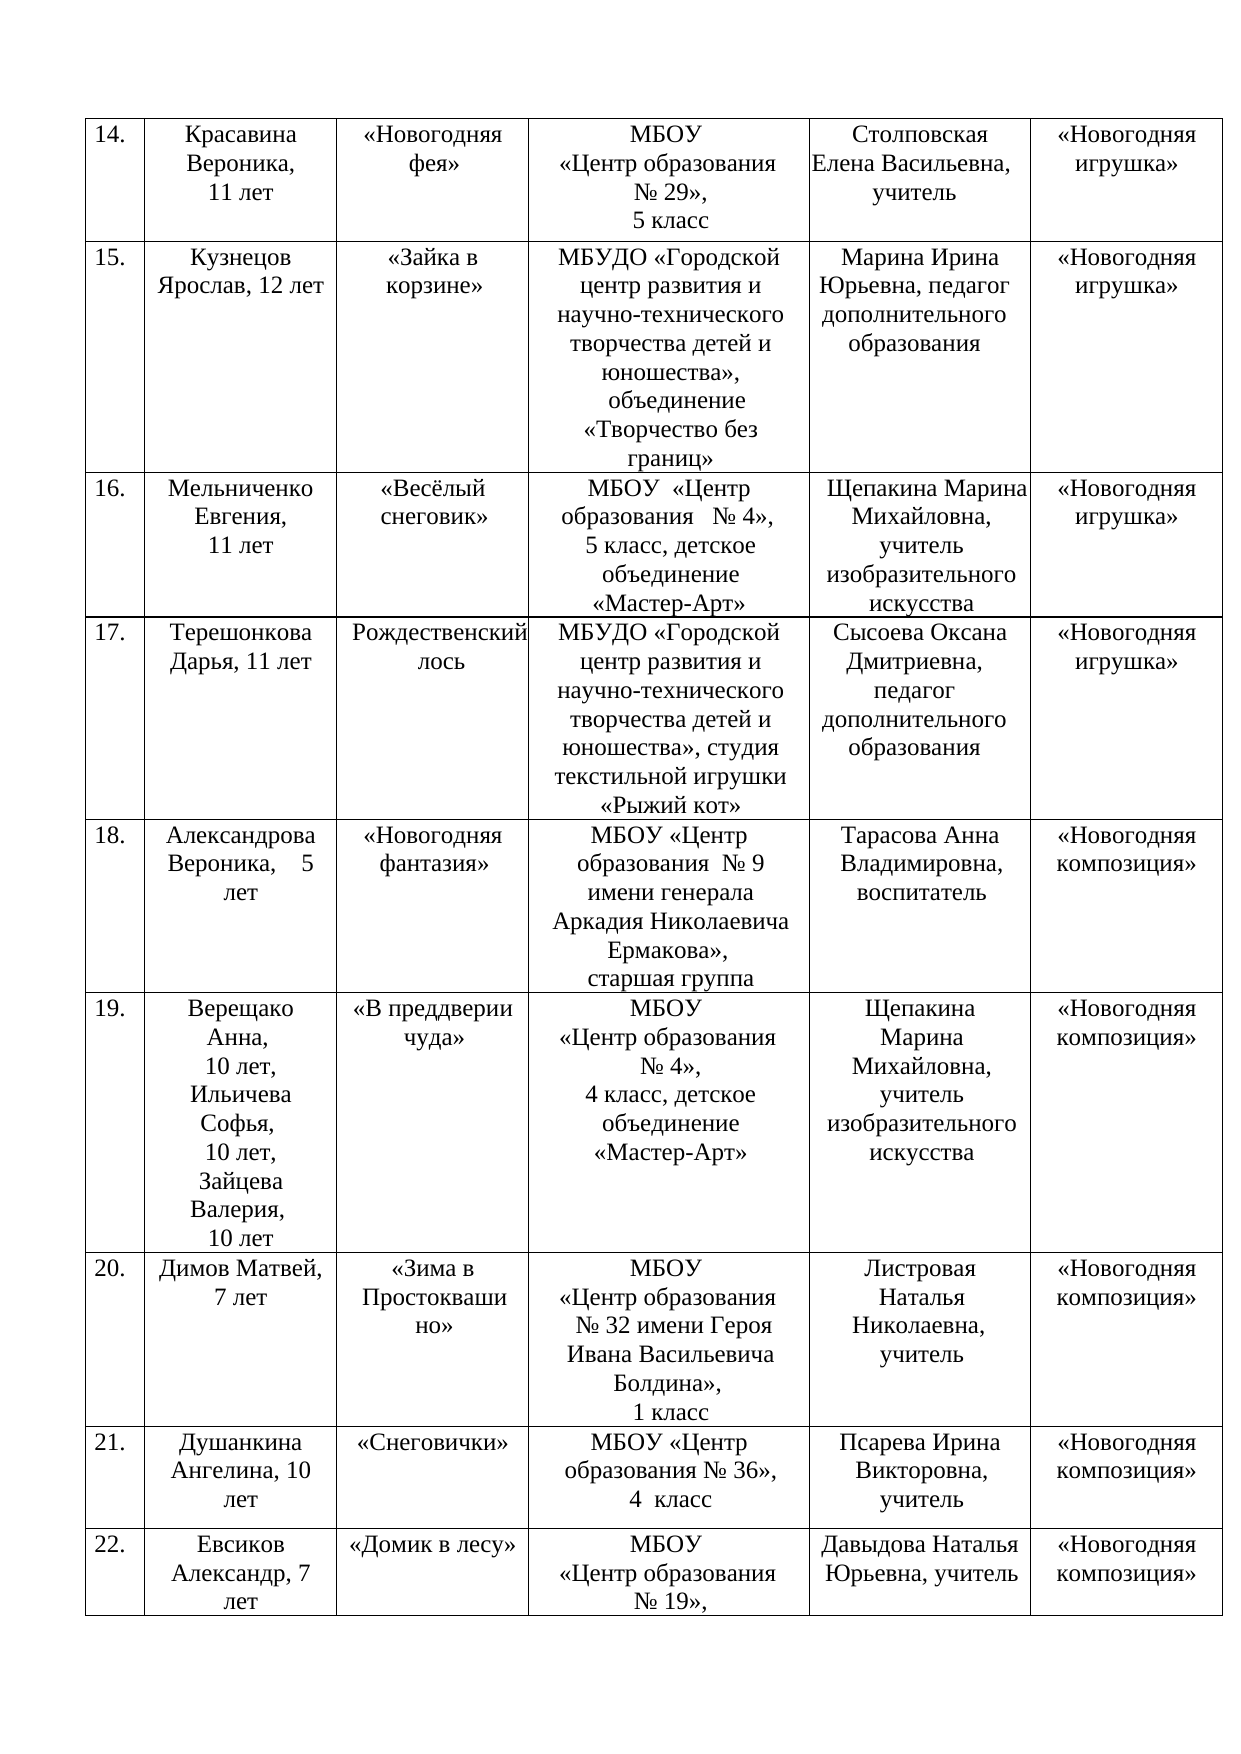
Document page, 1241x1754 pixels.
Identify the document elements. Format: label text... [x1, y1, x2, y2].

table_cell Александрова Вероника, 5 лет [145, 820, 336, 992]
table_cell [86, 1529, 144, 1615]
table_cell «Новогодняя фея» [337, 119, 528, 241]
table_cell МБОУ «Центр образования № 29», 5 класс [529, 119, 809, 241]
table_cell Душанкина Ангелина, 10 лет [145, 1427, 336, 1528]
table_cell Марина Ирина Юрьевна, педагог дополнительного образования [810, 242, 1030, 472]
table_cell «Новогодняя фантазия» [337, 820, 528, 992]
table_cell Мельниченко Евгения, 11 лет [145, 473, 336, 616]
table_cell Столповская Елена Васильевна, учитель [810, 119, 1030, 241]
table_cell «Новогодняя композиция» [1031, 1427, 1222, 1528]
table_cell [810, 1529, 1030, 1615]
table_cell «Новогодняя композиция» [1031, 1253, 1222, 1426]
table_cell Листровая Наталья Николаевна, учитель [810, 1253, 1030, 1426]
table_cell МБУДО «Городской центр развития и научно-технического творчества детей и юношества», студия текстильной игрушки «Рыжий кот» [529, 618, 809, 819]
table_cell Щепакина Марина Михайловна, учитель изобразительного искусства [810, 473, 1030, 616]
table_cell МБОУ «Центр образования № 9 имени генерала Аркадия Николаевича Ермакова», старшая группа [529, 820, 809, 992]
table_cell [86, 242, 144, 472]
table_cell Терешонкова Дарья, 11 лет [145, 618, 336, 819]
table_cell [86, 618, 144, 819]
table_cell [529, 1529, 809, 1615]
table_cell «Зайка в корзине» [337, 242, 528, 472]
table_cell [86, 1253, 144, 1426]
table_cell «Новогодняя игрушка» [1031, 242, 1222, 472]
table_cell Кузнецов Ярослав, 12 лет [145, 242, 336, 472]
table_cell «В преддверии чуда» [337, 993, 528, 1252]
table_cell Щепакина Марина Михайловна, учитель изобразительного искусства [810, 993, 1030, 1252]
table_cell «Новогодняя композиция» [1031, 820, 1222, 992]
table_cell «Новогодняя композиция» [1031, 993, 1222, 1252]
table_cell МБОУ «Центр образования № 4», 4 класс, детское объединение «Мастер-Арт» [529, 993, 809, 1252]
table_cell [86, 993, 144, 1252]
table_cell [86, 820, 144, 992]
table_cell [1031, 1529, 1222, 1615]
table_cell «Зима в Простокваши но» [337, 1253, 528, 1426]
table_cell [86, 473, 144, 616]
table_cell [1031, 119, 1222, 241]
table_cell Тарасова Анна Владимировна, воспитатель [810, 820, 1030, 992]
table_cell «Снеговички» [337, 1427, 528, 1528]
table_cell Псарева Ирина Викторовна, учитель [810, 1427, 1030, 1528]
table_cell «Новогодняя игрушка» [1031, 618, 1222, 819]
table_cell [86, 1427, 144, 1528]
table_cell Димов Матвей, 7 лет [145, 1253, 336, 1426]
table_cell Верещако Анна, 10 лет, Ильичева Софья, 10 лет, Зайцева Валерия, 10 лет [145, 993, 336, 1252]
table_cell МБОУ «Центр образования № 32 имени Героя Ивана Васильевича Болдина», 1 класс [529, 1253, 809, 1426]
table_cell Сысоева Оксана Дмитриевна, педагог дополнительного образования [810, 618, 1030, 819]
table_cell МБОУ «Центр образования № 4», 5 класс, детское объединение «Мастер-Арт» [529, 473, 809, 616]
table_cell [145, 1529, 336, 1615]
table_cell МБОУ «Центр образования № 36», 4 класс [529, 1427, 809, 1528]
table_cell [86, 119, 144, 241]
table_cell МБУДО «Городской центр развития и научно-технического творчества детей и юношества», объединение «Творчество без границ» [529, 242, 809, 472]
table_cell «Домик в лесу» [337, 1529, 528, 1615]
table_cell Рождественский лось [337, 618, 528, 819]
table_cell Красавина Вероника, 11 лет [145, 119, 336, 241]
table_cell «Новогодняя игрушка» [1031, 473, 1222, 616]
table_cell «Весёлый снеговик» [337, 473, 528, 616]
